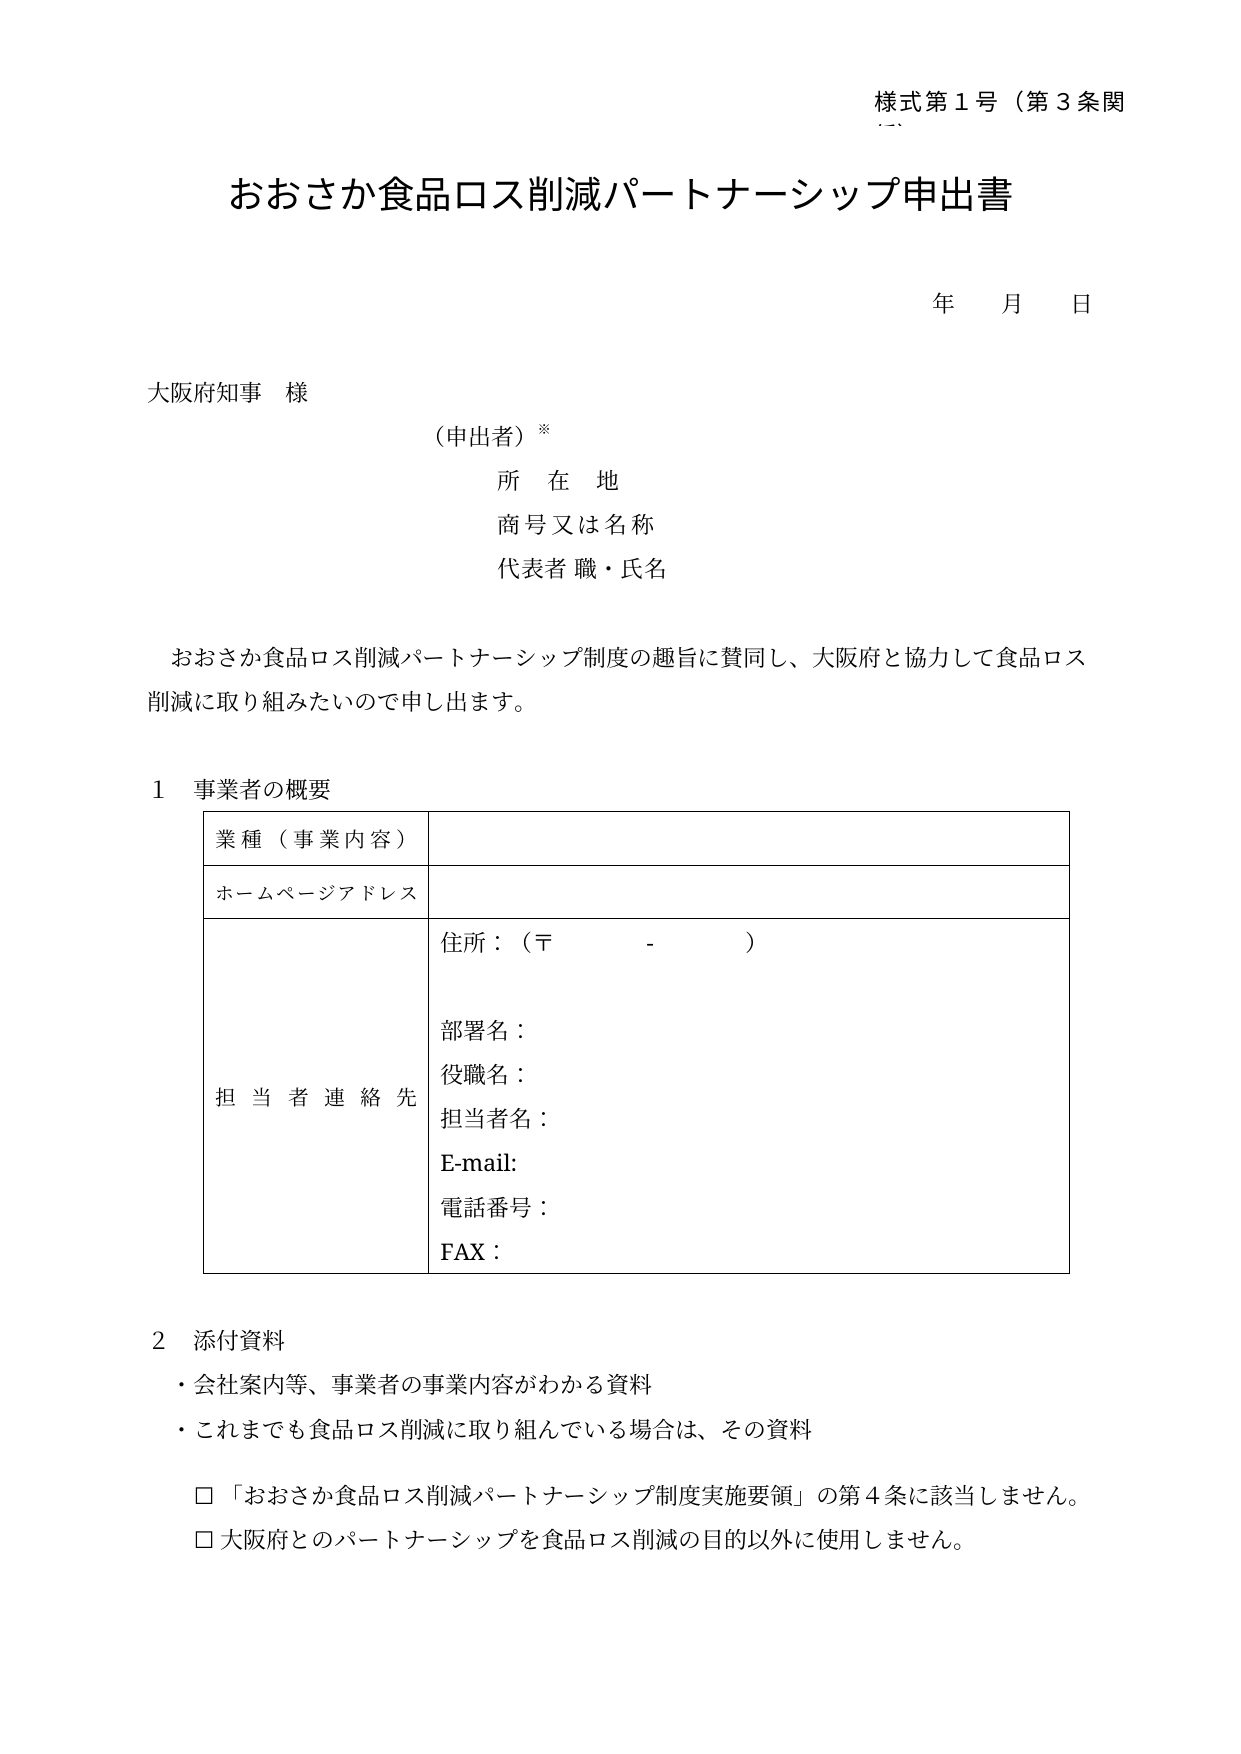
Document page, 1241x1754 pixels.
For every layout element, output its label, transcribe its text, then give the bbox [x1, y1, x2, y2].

text ・会社案内等、事業者の事業内容がわかる資料 [148, 1362, 1092, 1406]
text 「おおさか食品ロス削減パートナーシップ制度実施要領」の第４条に該当しません。 [148, 1472, 1092, 1517]
text 大阪府知事 様 [148, 369, 1092, 413]
table_cell 住所：（〒 - ） 部署名： 役職名： 担当者名： E-mail: 電話番号： FAX： [429, 919, 1069, 1273]
text 年 月 日 [148, 281, 1092, 325]
text １ 事業者の概要 [148, 767, 1092, 811]
table_cell 担当者連絡先 [204, 919, 428, 1273]
text 大阪府とのパートナーシップを食品ロス削減の目的以外に使用しません。 [148, 1517, 1092, 1561]
text 商号又は名称 [410, 502, 1092, 546]
table_header [429, 812, 1069, 864]
text 所在地 [410, 457, 1092, 502]
text おおさか食品ロス削減パートナーシップ申出書 [148, 148, 1092, 237]
text 代表者 職・氏名 [410, 546, 1092, 590]
text （申出者）※ [148, 413, 1092, 457]
text ・これまでも食品ロス削減に取り組んでいる場合は、その資料 [148, 1406, 1092, 1450]
table_cell [429, 866, 1069, 918]
text おおさか食品ロス削減パートナーシップ制度の趣旨に賛同し、大阪府と協力して食品ロス削減に取り組みたいので申し出ます。 [148, 634, 1092, 722]
table_cell ホームページアドレス [204, 866, 428, 918]
table_header 業種（事業内容） [204, 812, 428, 864]
text ２ 添付資料 [148, 1318, 1092, 1362]
